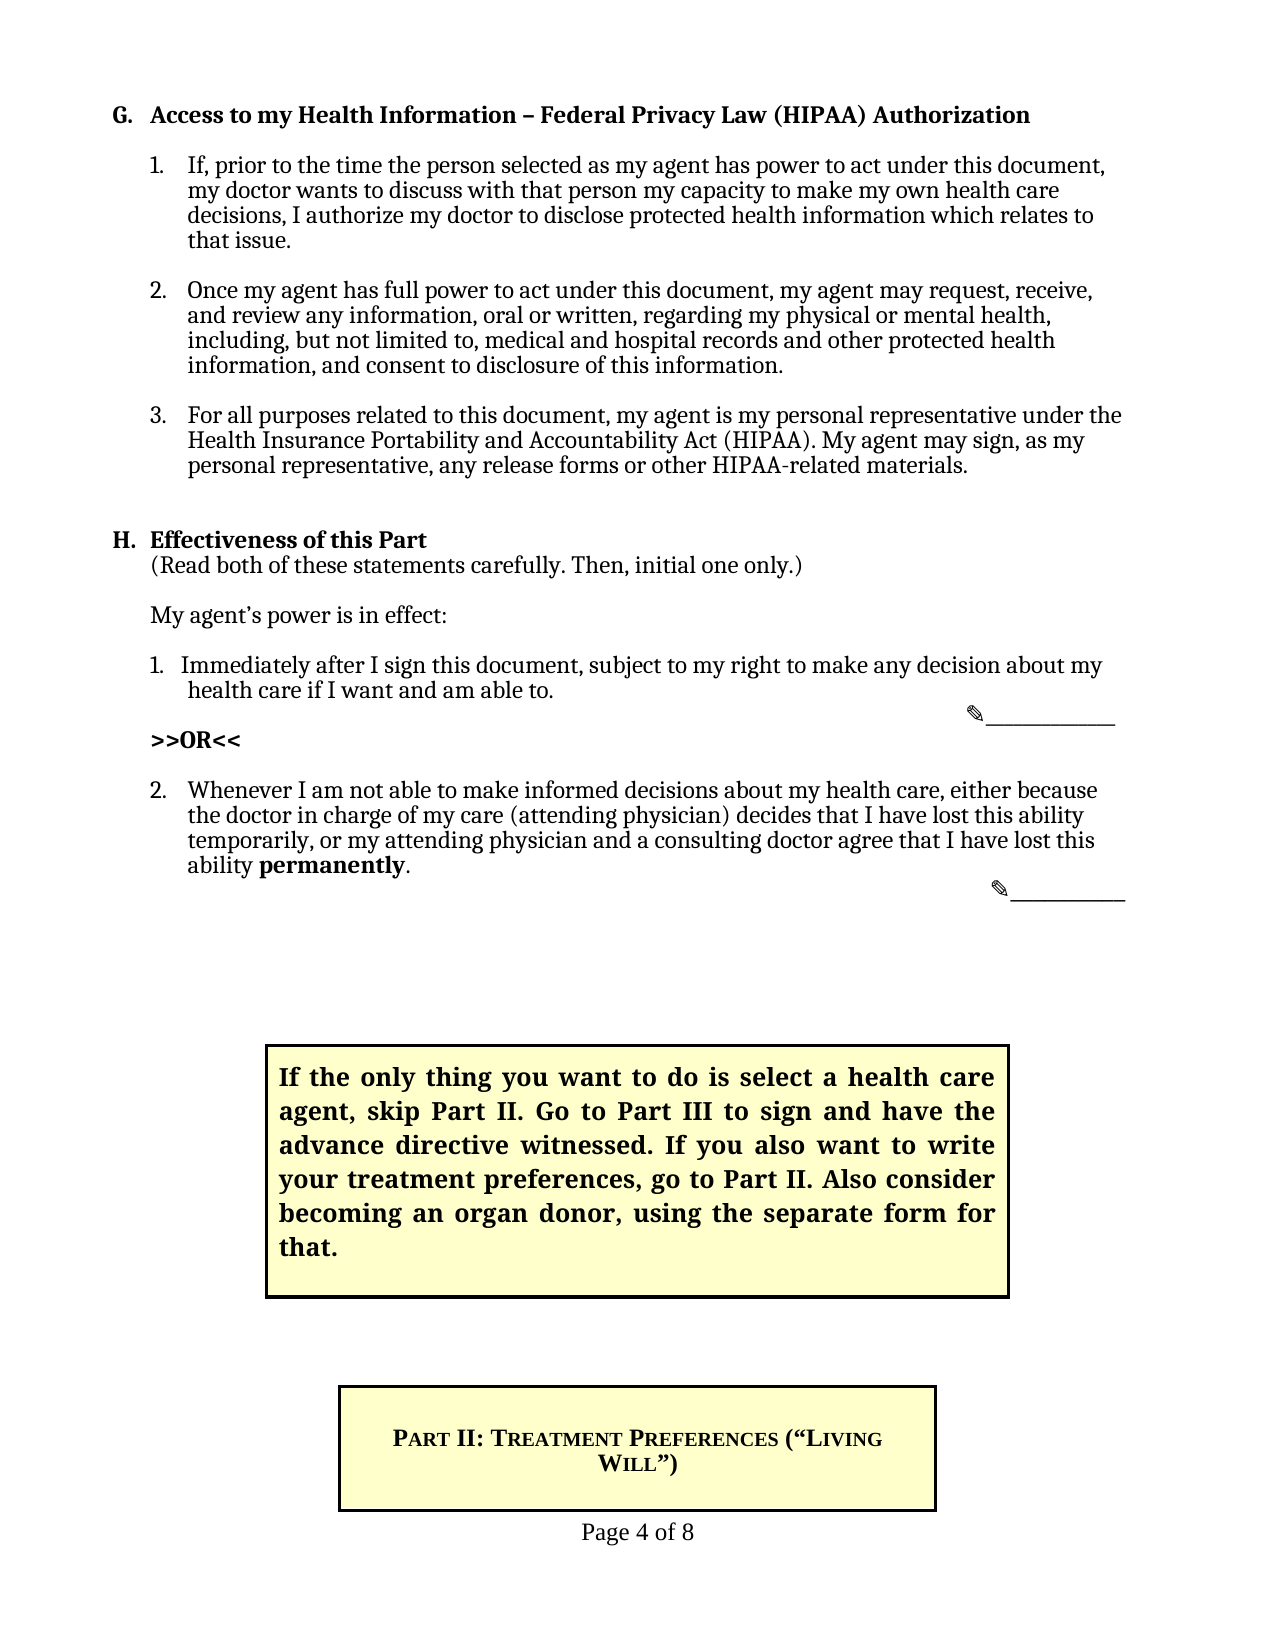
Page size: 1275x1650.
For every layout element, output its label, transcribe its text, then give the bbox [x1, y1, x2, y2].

text (Read both of these statements carefully. Then, initial one only.) [150, 554, 1125, 579]
text 1. Immediately after I sign this document, subject to my right to make any decision about my health care if I want and am able to. [150, 654, 1125, 704]
text H. Effectiveness of this Part [112, 529, 1125, 554]
text >>OR<< [150, 729, 1125, 754]
table_header If the only thing you want to do is select a health care agent, skip Part II. Go to Part III to sign and have the advance directive witnessed. If you also want to write your treatment preferences, go to Part II. Also consider becoming an organ donor, using the separate form for that. [268, 1047, 1007, 1295]
text ✎______________ [150, 704, 1125, 729]
text G. Access to my Health Information – Federal Privacy Law (HIPAA) Authorization [112, 104, 1125, 129]
text My agent’s power is in effect: [150, 604, 1125, 629]
table_header Part II: Treatment Preferences (“Living Will”) [341, 1388, 934, 1508]
text ✎__________ [150, 879, 1125, 904]
text 3. For all purposes related to this document, my agent is my personal representative under the Health Insurance Portability and Accountability Act (HIPAA). My agent may sign, as my personal representative, any release forms or other HIPAA-related materials. [150, 404, 1125, 479]
text 2. Once my agent has full power to act under this document, my agent may request, receive, and review any information, oral or written, regarding my physical or mental health, including, but not limited to, medical and hospital records and other protected health information, and consent to disclosure of this information. [150, 279, 1125, 379]
text 2. Whenever I am not able to make informed decisions about my health care, either because the doctor in charge of my care (attending physician) decides that I have lost this ability temporarily, or my attending physician and a consulting doctor agree that I have lost this ability permanently. [150, 779, 1125, 879]
text 1. If, prior to the time the person selected as my agent has power to act under this document, my doctor wants to discuss with that person my capacity to make my own health care decisions, I authorize my doctor to disclose protected health information which relates to that issue. [150, 154, 1125, 254]
